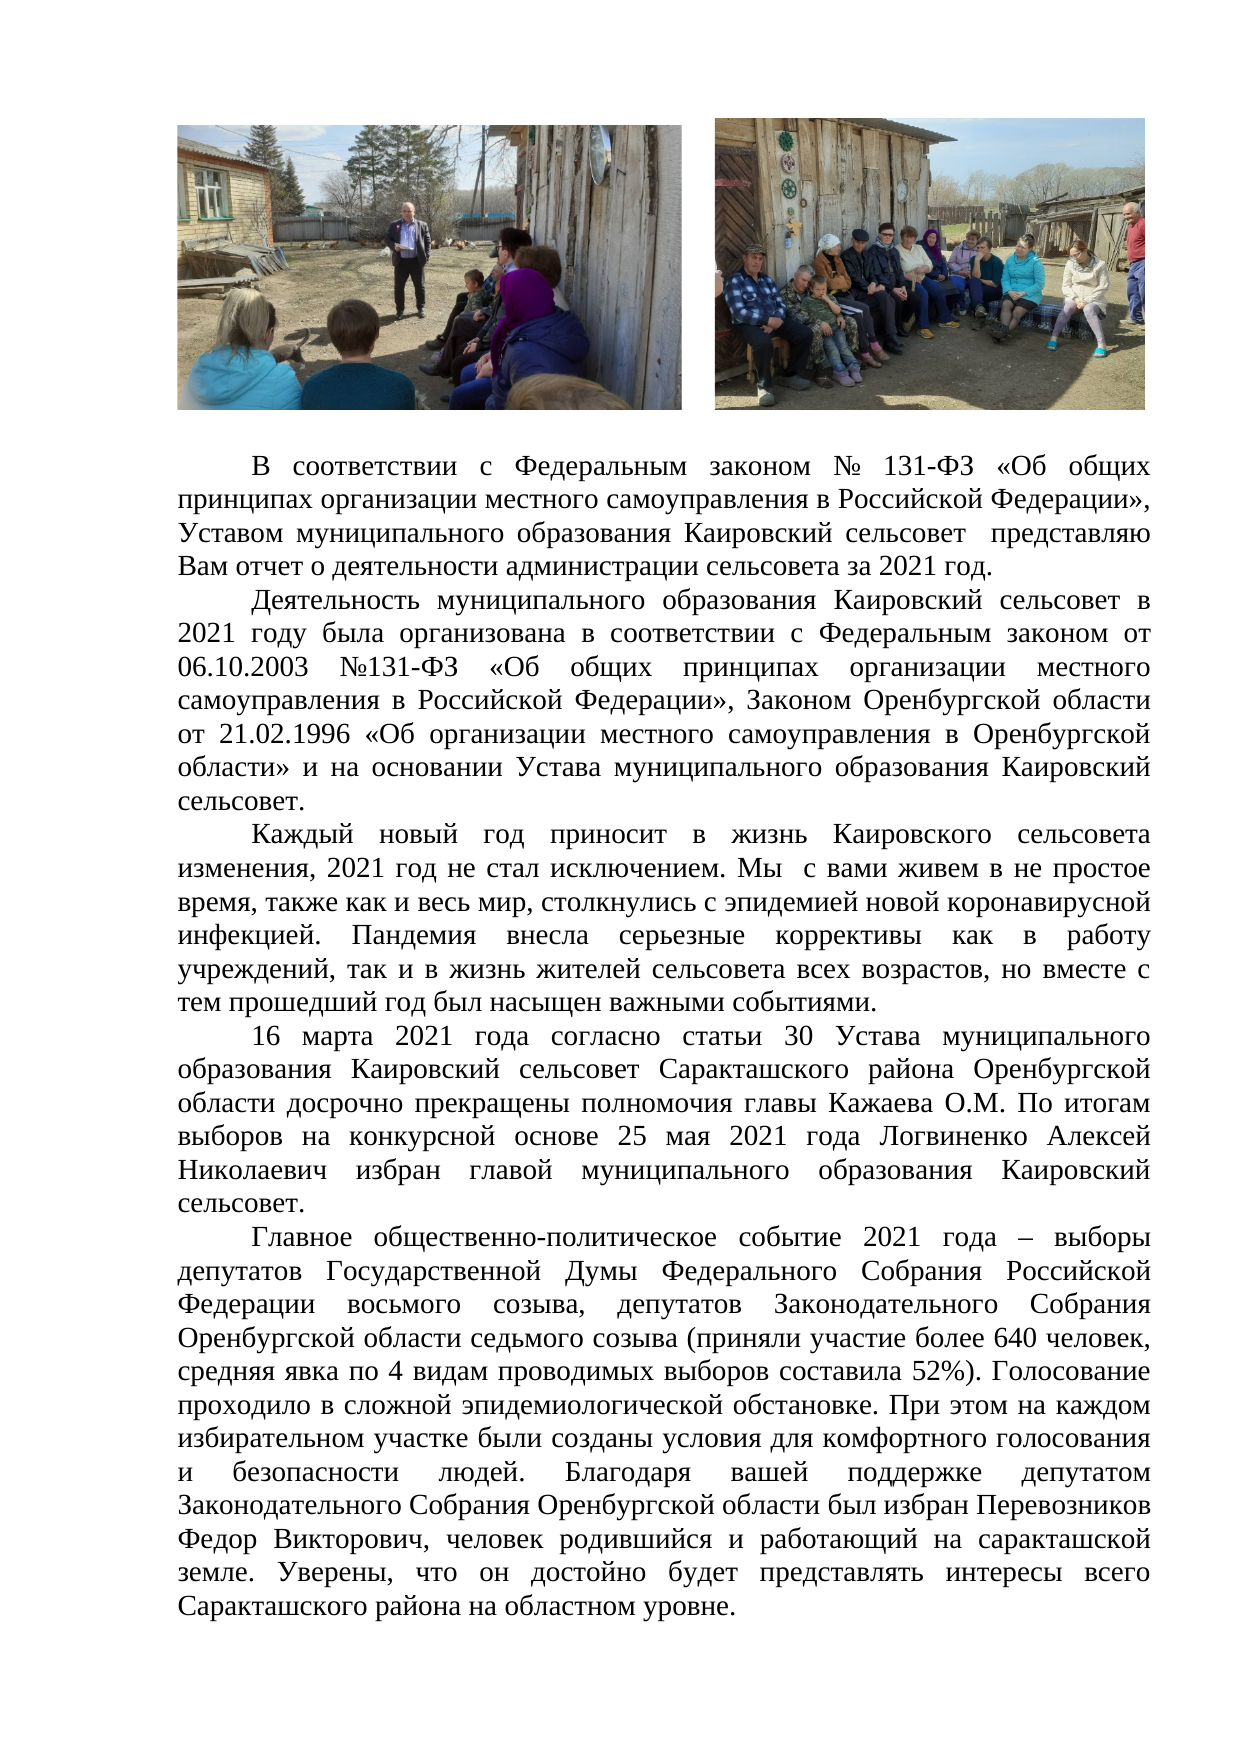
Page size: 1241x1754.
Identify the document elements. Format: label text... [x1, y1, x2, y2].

text В соответствии с Федеральным законом № 131-ФЗ «Об общих принципах организации местного самоуправления в Российской Федерации», Уставом муниципального образования Каировский сельсовет представляю Вам отчет о деятельности администрации сельсовета за 2021 год. [177, 448, 1152, 582]
text 16 марта 2021 года согласно статьи 30 Устава муниципального образования Каировский сельсовет Саракташского района Оренбургской области досрочно прекращены полномочия главы Кажаева О.М. По итогам выборов на конкурсной основе 25 мая 2021 года Логвиненко Алексей Николаевич избран главой муниципального образования Каировский сельсовет. [177, 1018, 1152, 1219]
text Каждый новый год приносит в жизнь Каировского сельсовета изменения, 2021 год не стал исключением. Мы с вами живем в не простое время, также как и весь мир, столкнулись с эпидемией новой коронавирусной инфекцией. Пандемия внесла серьезные коррективы как в работу учреждений, так и в жизнь жителей сельсовета всех возрастов, но вместе с тем прошедший год был насыщен важными событиями. [177, 817, 1152, 1018]
text Главное общественно-политическое событие 2021 года – выборы депутатов Государственной Думы Федерального Собрания Российской Федерации восьмого созыва, депутатов Законодательного Собрания Оренбургской области седьмого созыва (приняли участие более 640 человек, средняя явка по 4 видам проводимых выборов составила 52%). Голосование проходило в сложной эпидемиологической обстановке. При этом на каждом избирательном участке были созданы условия для комфортного голосования и безопасности людей. Благодаря вашей поддержке депутатом Законодательного Собрания Оренбургской области был избран Перевозников Федор Викторович, человек родившийся и работающий на саракташской земле. Уверены, что он достойно будет представлять интересы всего Саракташского района на областном уровне. [177, 1219, 1152, 1622]
picture [714, 118, 1145, 410]
picture [177, 125, 682, 410]
text Деятельность муниципального образования Каировский сельсовет в 2021 году была организована в соответствии с Федеральным законом от 06.10.2003 №131-ФЗ «Об общих принципах организации местного самоуправления в Российской Федерации», Законом Оренбургской области от 21.02.1996 «Об организации местного самоуправления в Оренбургской области» и на основании Устава муниципального образования Каировский сельсовет. [177, 582, 1152, 817]
